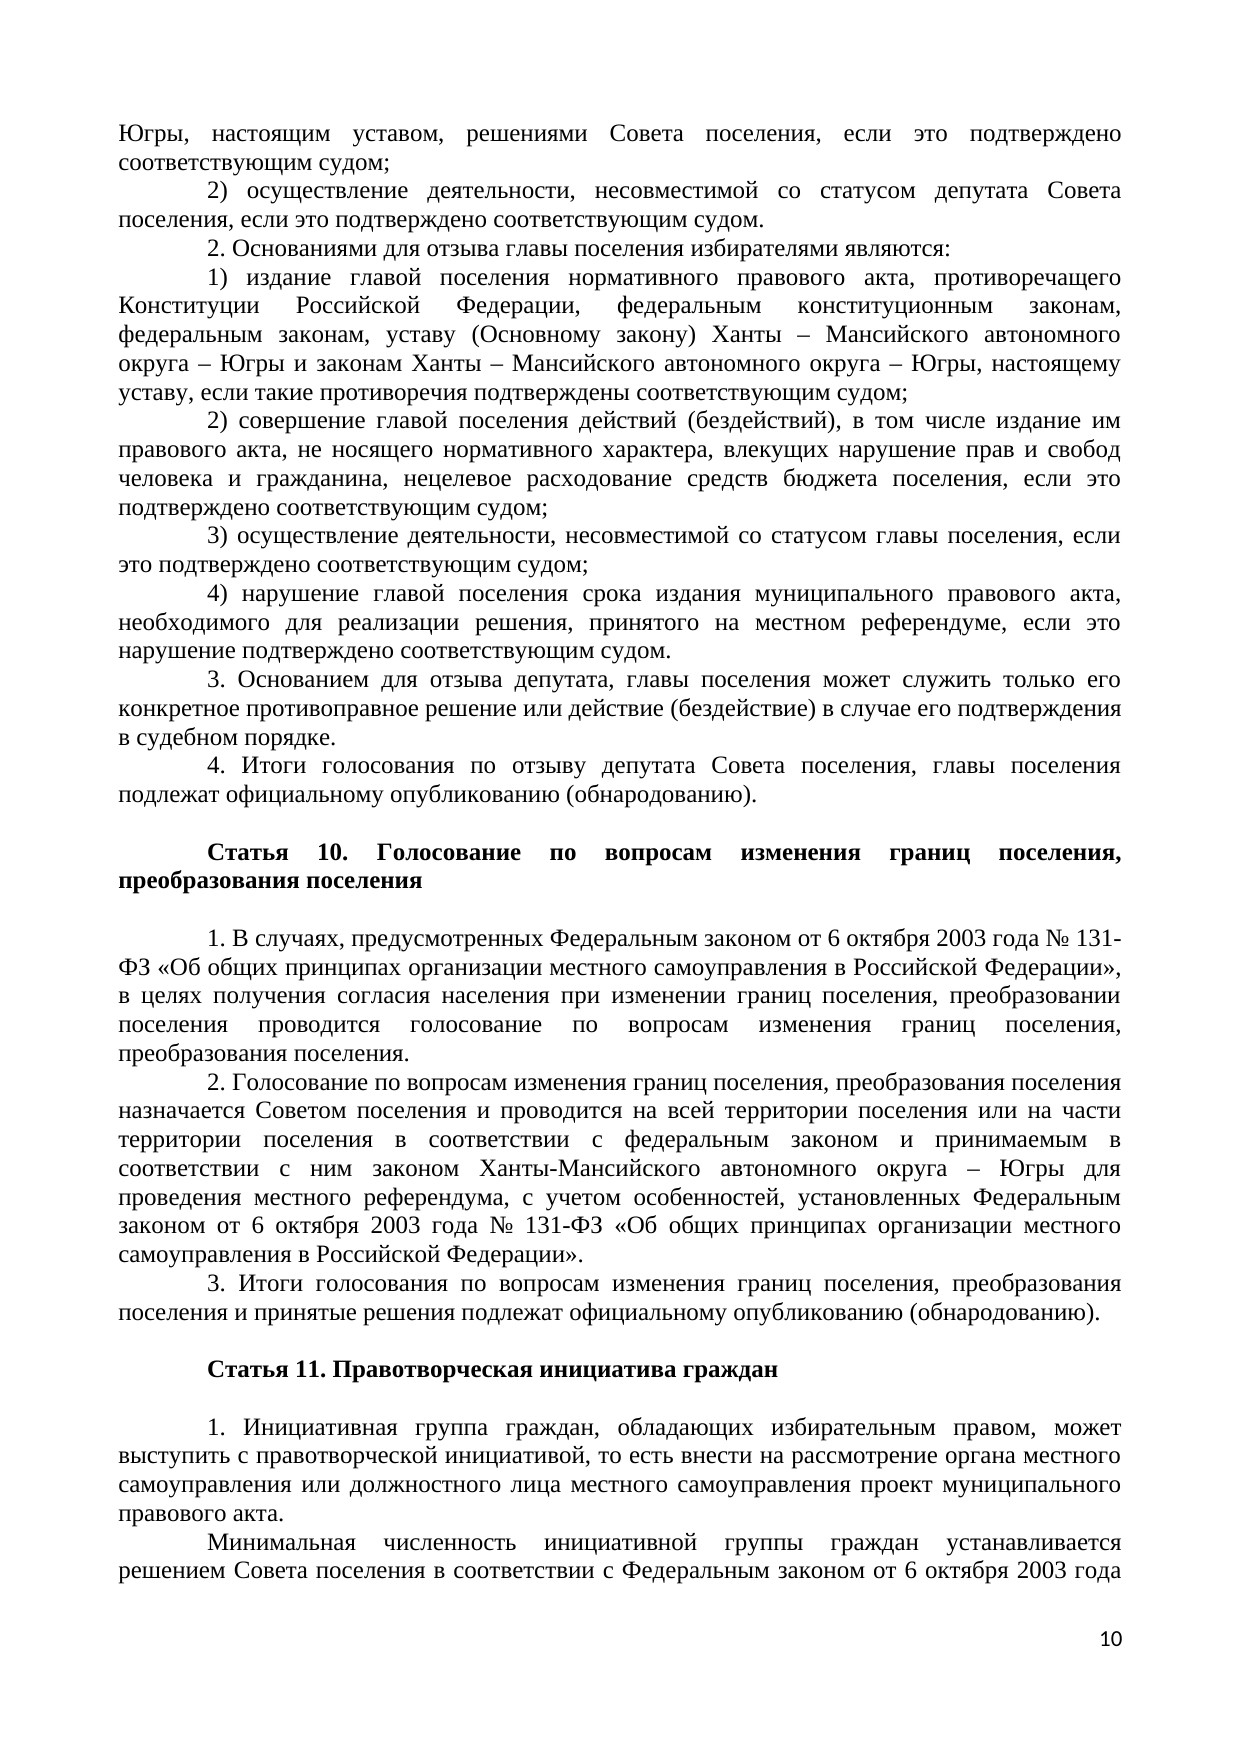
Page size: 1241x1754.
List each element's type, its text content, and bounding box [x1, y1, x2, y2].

text 1) издание главой поселения нормативного правового акта, противоречащего Конституции Российской Федерации, федеральным конституционным законам, федеральным законам, уставу (Основному закону) Ханты – Мансийского автономного округа – Югры и законам Ханты – Мансийского автономного округа – Югры, настоящему уставу, если такие противоречия подтверждены соответствующим судом; [118, 262, 1122, 406]
text 1. Инициативная группа граждан, обладающих избирательным правом, может выступить с правотворческой инициативой, то есть внести на рассмотрение органа местного самоуправления или должностного лица местного самоуправления проект муниципального правового акта. [118, 1412, 1122, 1527]
text 4) нарушение главой поселения срока издания муниципального правового акта, необходимого для реализации решения, принятого на местном референдуме, если это нарушение подтверждено соответствующим судом. [118, 578, 1122, 664]
text 2. Голосование по вопросам изменения границ поселения, преобразования поселения назначается Советом поселения и проводится на всей территории поселения или на части территории поселения в соответствии с федеральным законом и принимаемым в соответствии с ним законом Ханты-Мансийского автономного округа – Югры для проведения местного референдума, с учетом особенностей, установленных Федеральным законом от 6 октября 2003 года № 131-ФЗ «Об общих принципах организации местного самоуправления в Российской Федерации». [118, 1067, 1122, 1268]
subtitle Статья 11. Правотворческая инициатива граждан [118, 1354, 1122, 1383]
text 3) осуществление деятельности, несовместимой со статусом главы поселения, если это подтверждено соответствующим судом; [118, 521, 1122, 578]
text 2) осуществление деятельности, несовместимой со статусом депутата Совета поселения, если это подтверждено соответствующим судом. [118, 176, 1122, 233]
text 4. Итоги голосования по отзыву депутата Совета поселения, главы поселения подлежат официальному опубликованию (обнародованию). [118, 751, 1122, 808]
text Статья 10. Голосование по вопросам изменения границ поселения, преобразования поселения [118, 837, 1122, 894]
text 1. В случаях, предусмотренных Федеральным законом от 6 октября 2003 года № 131-ФЗ «Об общих принципах организации местного самоуправления в Российской Федерации», в целях получения согласия населения при изменении границ поселения, преобразовании поселения проводится голосование по вопросам изменения границ поселения, преобразования поселения. [118, 923, 1122, 1067]
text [118, 1527, 1122, 1584]
text 2) совершение главой поселения действий (бездействий), в том числе издание им правового акта, не носящего нормативного характера, влекущих нарушение прав и свобод человека и гражданина, нецелевое расходование средств бюджета поселения, если это подтверждено соответствующим судом; [118, 406, 1122, 521]
text 2. Основаниями для отзыва главы поселения избирателями являются: [118, 233, 1122, 262]
text 3. Основанием для отзыва депутата, главы поселения может служить только его конкретное противоправное решение или действие (бездействие) в случае его подтверждения в судебном порядке. [118, 664, 1122, 751]
text 3. Итоги голосования по вопросам изменения границ поселения, преобразования поселения и принятые решения подлежат официальному опубликованию (обнародованию). [118, 1268, 1122, 1326]
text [118, 118, 1122, 176]
